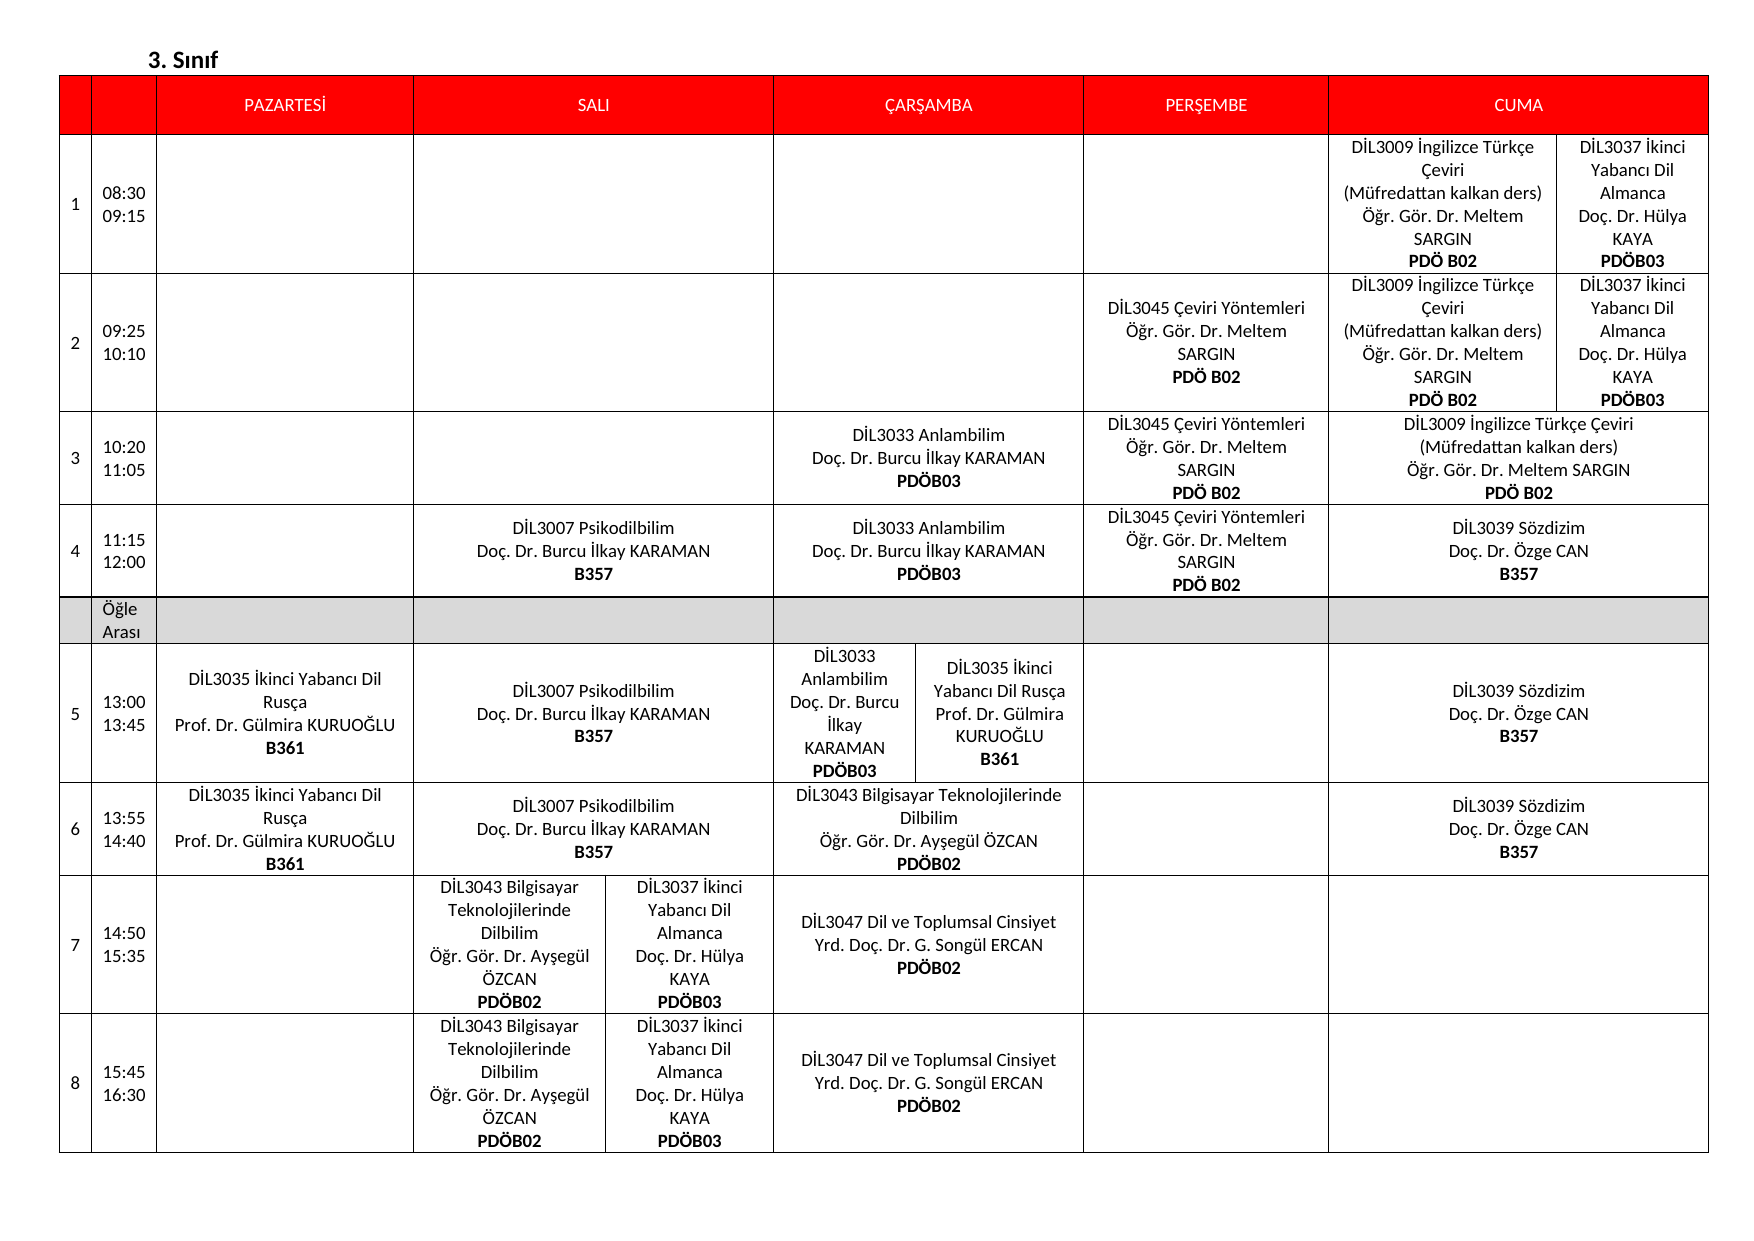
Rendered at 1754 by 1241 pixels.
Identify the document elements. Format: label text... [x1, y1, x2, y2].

table_cell [157, 274, 413, 411]
table_cell 6 [60, 783, 91, 874]
table_cell DİL3035 İkinci Yabancı Dil Rusça Prof. Dr. Gülmira KURUOĞLU B361 [916, 644, 1083, 782]
table_cell [1329, 598, 1708, 643]
table_cell DİL3035 İkinci Yabancı Dil Rusça Prof. Dr. Gülmira KURUOĞLU B361 [157, 783, 413, 874]
table_cell [1084, 1014, 1328, 1152]
table_cell [157, 505, 413, 596]
table_cell DİL3045 Çeviri Yöntemleri Öğr. Gör. Dr. Meltem SARGIN PDÖ B02 [1084, 412, 1328, 504]
table_cell [157, 598, 413, 643]
text 3. Sınıf [148, 44, 1606, 75]
table_cell DİL3043 Bilgisayar Teknolojilerinde Dilbilim Öğr. Gör. Dr. Ayşegül ÖZCAN PDÖB02 [414, 1014, 605, 1152]
table_cell DİL3007 Psikodilbilim Doç. Dr. Burcu İlkay KARAMAN B357 [414, 783, 773, 874]
table_cell DİL3033 Anlambilim Doç. Dr. Burcu İlkay KARAMAN PDÖB03 [774, 505, 1083, 596]
table_cell [60, 598, 91, 643]
table_cell [1084, 783, 1328, 874]
table_cell DİL3037 İkinci Yabancı Dil Almanca Doç. Dr. Hülya KAYA PDÖB03 [606, 876, 773, 1013]
table_cell 11:15 12:00 [92, 505, 156, 596]
table_cell Öğle Arası [92, 598, 156, 643]
table_cell 10:20 11:05 [92, 412, 156, 504]
table_cell 08:30 09:15 [92, 135, 156, 272]
table_cell DİL3009 İngilizce Türkçe Çeviri (Müfredattan kalkan ders) Öğr. Gör. Dr. Meltem SARGIN PDÖ B02 [1329, 412, 1708, 504]
table_cell [1084, 135, 1328, 272]
table_cell 7 [60, 876, 91, 1013]
table_cell DİL3007 Psikodilbilim Doç. Dr. Burcu İlkay KARAMAN B357 [414, 505, 773, 596]
table_cell DİL3037 İkinci Yabancı Dil Almanca Doç. Dr. Hülya KAYA PDÖB03 [1557, 274, 1708, 411]
table_header SALI [414, 76, 773, 134]
table_header [60, 76, 91, 134]
table_cell 14:50 15:35 [92, 876, 156, 1013]
table_cell DİL3043 Bilgisayar Teknolojilerinde Dilbilim Öğr. Gör. Dr. Ayşegül ÖZCAN PDÖB02 [774, 783, 1083, 874]
table_cell [1329, 876, 1708, 1013]
table_header PERŞEMBE [1084, 76, 1328, 134]
table_cell 5 [60, 644, 91, 782]
table_cell DİL3037 İkinci Yabancı Dil Almanca Doç. Dr. Hülya KAYA PDÖB03 [606, 1014, 773, 1152]
table_cell DİL3039 Sözdizim Doç. Dr. Özge CAN B357 [1329, 505, 1708, 596]
table_cell DİL3033 Anlambilim Doç. Dr. Burcu İlkay KARAMAN PDÖB03 [774, 644, 915, 782]
table_cell 4 [60, 505, 91, 596]
table_cell [1084, 598, 1328, 643]
table_cell [414, 598, 773, 643]
table_cell DİL3047 Dil ve Toplumsal Cinsiyet Yrd. Doç. Dr. G. Songül ERCAN PDÖB02 [774, 1014, 1083, 1152]
table_header ÇARŞAMBA [774, 76, 1083, 134]
table_cell DİL3009 İngilizce Türkçe Çeviri (Müfredattan kalkan ders) Öğr. Gör. Dr. Meltem SARGIN PDÖ B02 [1329, 135, 1556, 272]
table_cell DİL3009 İngilizce Türkçe Çeviri (Müfredattan kalkan ders) Öğr. Gör. Dr. Meltem SARGIN PDÖ B02 [1329, 274, 1556, 411]
table_cell DİL3043 Bilgisayar Teknolojilerinde Dilbilim Öğr. Gör. Dr. Ayşegül ÖZCAN PDÖB02 [414, 876, 605, 1013]
table_cell [157, 876, 413, 1013]
table_cell DİL3045 Çeviri Yöntemleri Öğr. Gör. Dr. Meltem SARGIN PDÖ B02 [1084, 505, 1328, 596]
table_cell [157, 412, 413, 504]
table_cell 8 [60, 1014, 91, 1152]
table_cell DİL3039 Sözdizim Doç. Dr. Özge CAN B357 [1329, 783, 1708, 874]
table_cell [157, 135, 413, 272]
table_cell 2 [60, 274, 91, 411]
table_cell [414, 274, 773, 411]
table_cell DİL3035 İkinci Yabancı Dil Rusça Prof. Dr. Gülmira KURUOĞLU B361 [157, 644, 413, 782]
table_cell [157, 1014, 413, 1152]
table_header [92, 76, 156, 134]
table_cell 3 [60, 412, 91, 504]
table_cell 09:25 10:10 [92, 274, 156, 411]
table_cell 13:55 14:40 [92, 783, 156, 874]
table_cell [774, 274, 1083, 411]
table_cell [1329, 1014, 1708, 1152]
table_cell [1084, 876, 1328, 1013]
table_cell [774, 598, 1083, 643]
table_cell 15:45 16:30 [92, 1014, 156, 1152]
table_cell DİL3033 Anlambilim Doç. Dr. Burcu İlkay KARAMAN PDÖB03 [774, 412, 1083, 504]
table_cell [774, 135, 1083, 272]
table_cell 13:00 13:45 [92, 644, 156, 782]
table_header CUMA [1329, 76, 1708, 134]
table_cell DİL3039 Sözdizim Doç. Dr. Özge CAN B357 [1329, 644, 1708, 782]
table_cell [414, 412, 773, 504]
table_cell DİL3045 Çeviri Yöntemleri Öğr. Gör. Dr. Meltem SARGIN PDÖ B02 [1084, 274, 1328, 411]
table_cell DİL3037 İkinci Yabancı Dil Almanca Doç. Dr. Hülya KAYA PDÖB03 [1557, 135, 1708, 272]
table_header PAZARTESİ [157, 76, 413, 134]
table_cell [1084, 644, 1328, 782]
table_cell [414, 135, 773, 272]
table_cell 1 [60, 135, 91, 272]
table_cell DİL3047 Dil ve Toplumsal Cinsiyet Yrd. Doç. Dr. G. Songül ERCAN PDÖB02 [774, 876, 1083, 1013]
table_cell DİL3007 Psikodilbilim Doç. Dr. Burcu İlkay KARAMAN B357 [414, 644, 773, 782]
